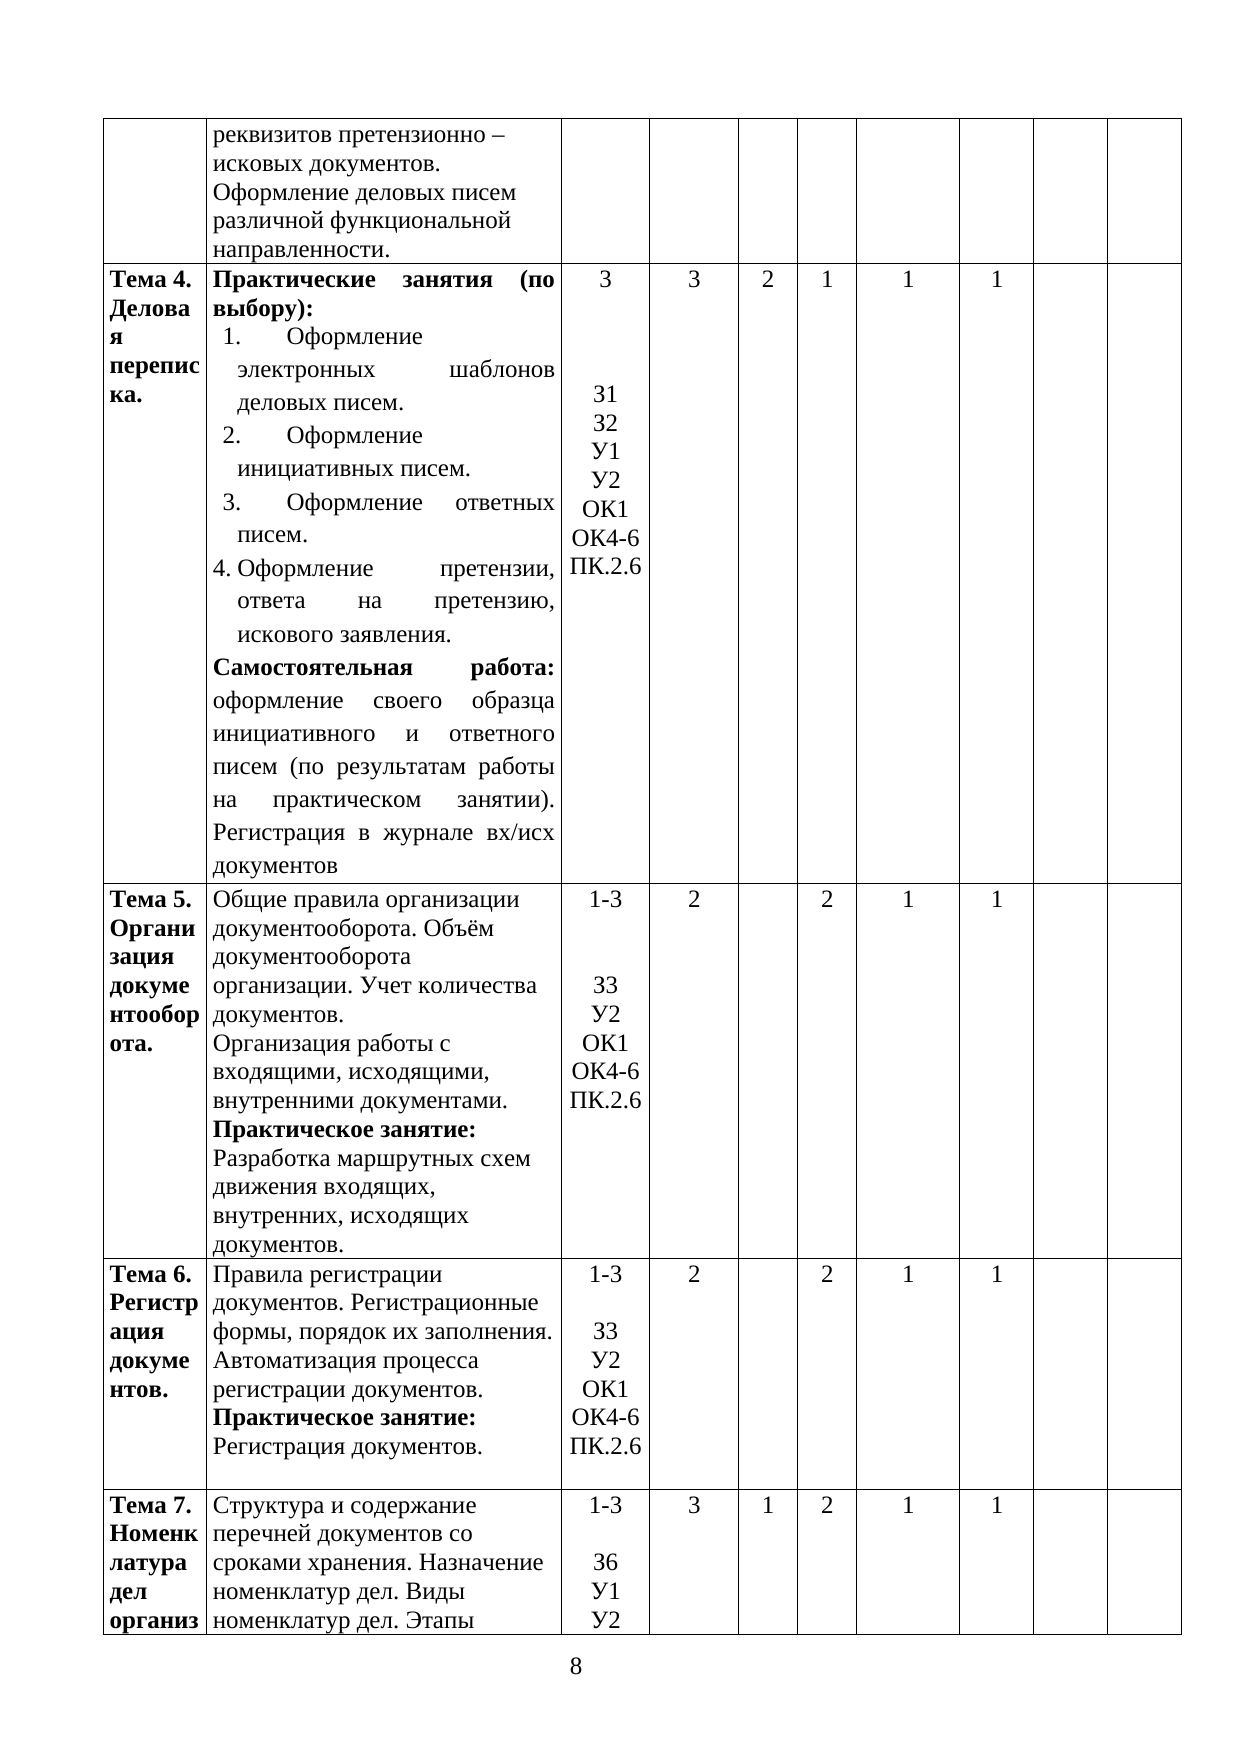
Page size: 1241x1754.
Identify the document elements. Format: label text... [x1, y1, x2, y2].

table_cell 1 [857, 1259, 959, 1489]
table_cell [1034, 1259, 1107, 1489]
table_cell 1 [798, 119, 856, 263]
table_cell Правила регистрации документов. Регистрационные формы, порядок их заполнения. Автоматизация процесса регистрации документов. Практическое занятие: Регистрация документов. [207, 1259, 561, 1489]
table_cell 1-3 З3 У2 ОК1 ОК4-6 ПК.2.6 [562, 884, 649, 1258]
table_cell [857, 119, 959, 263]
table_cell 2 [650, 1259, 738, 1489]
table_cell Тема 4. Деловая переписка. [104, 264, 206, 883]
table_cell 1 [960, 1490, 1033, 1633]
table_cell 2 [739, 264, 797, 883]
table_cell 2 [650, 119, 738, 263]
table_cell 1 [857, 884, 959, 1258]
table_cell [104, 119, 206, 263]
table_cell 1 [857, 1490, 959, 1633]
table_cell 1 [739, 119, 797, 263]
table_cell Тема 5. Организация документооборота. [104, 884, 206, 1258]
table_cell 3 [650, 264, 738, 883]
table_cell 3 З1 З2 У1 У2 ОК1 ОК4-6 ПК.2.6 [562, 264, 649, 883]
table_cell 2 [798, 1490, 856, 1633]
table_cell [1034, 884, 1107, 1258]
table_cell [207, 119, 561, 263]
table_cell [739, 1259, 797, 1489]
table_cell 1 [739, 1490, 797, 1633]
table_cell [1108, 1490, 1181, 1633]
table_cell 1 [960, 884, 1033, 1258]
table_cell [1108, 1259, 1181, 1489]
table_cell [1034, 264, 1107, 883]
table_cell [960, 119, 1033, 263]
table_cell Практические занятия (по выбору): Оформление электронных шаблонов деловых писем. Оформление инициативных писем. Оформление ответных писем. Оформление претензии, ответа на претензию, искового заявления. Самостоятельная работа: оформление своего образца инициативного и ответного писем (по результатам работы на практическом занятии). Регистрация в журнале вх/исх документов [207, 264, 561, 883]
table_cell [1108, 884, 1181, 1258]
table_cell [1034, 1490, 1107, 1633]
table_cell [739, 884, 797, 1258]
table_cell 3 [650, 1490, 738, 1633]
table_cell Тема 6. Регистрация документов. [104, 1259, 206, 1489]
table_cell Общие правила организации документооборота. Объём документооборота организации. Учет количества документов. Организация работы с входящими, исходящими, внутренними документами. Практическое занятие: Разработка маршрутных схем движения входящих, внутренних, исходящих документов. [207, 884, 561, 1258]
table_cell 1 [798, 264, 856, 883]
table_cell 1 [857, 264, 959, 883]
table_cell [1108, 119, 1181, 263]
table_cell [207, 1490, 561, 1633]
table_cell 2 [650, 884, 738, 1258]
table_cell [1108, 264, 1181, 883]
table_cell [562, 1490, 649, 1633]
table_cell 2 [798, 1259, 856, 1489]
table_cell [1034, 119, 1107, 263]
table_cell 2 [798, 884, 856, 1258]
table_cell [562, 119, 649, 263]
table_cell 1 [960, 1259, 1033, 1489]
table_cell 1-3 З3 У2 ОК1 ОК4-6 ПК.2.6 [562, 1259, 649, 1489]
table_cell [104, 1490, 206, 1633]
table_cell 1 [960, 264, 1033, 883]
